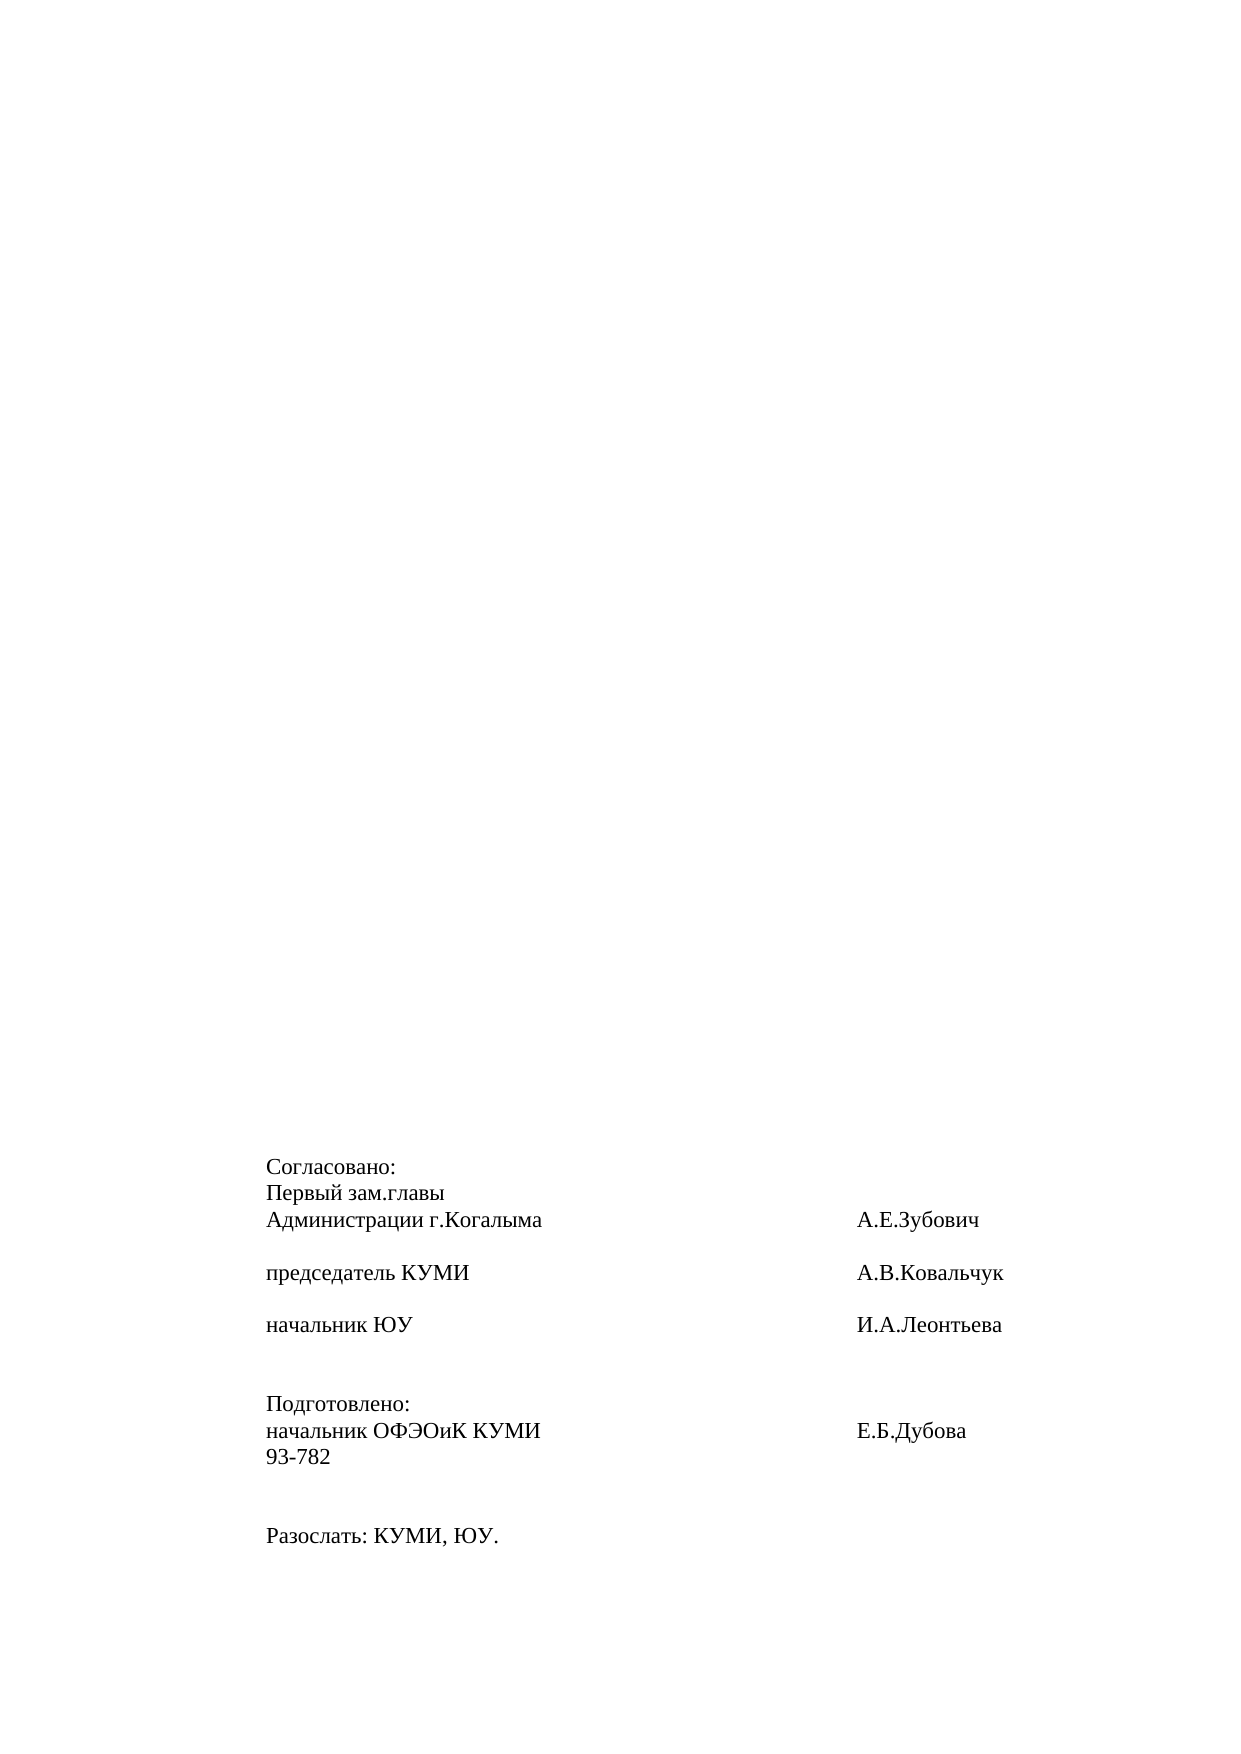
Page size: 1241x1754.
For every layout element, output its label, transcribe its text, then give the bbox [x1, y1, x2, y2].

text начальник ЮУ И.А.Леонтьева [266, 1311, 1181, 1338]
text начальник ОФЭОиК КУМИ Е.Б.Дубова [266, 1417, 1181, 1443]
text Согласовано: [266, 1153, 1181, 1179]
text Подготовлено: [266, 1390, 1181, 1417]
text Первый зам.главы [266, 1179, 1181, 1206]
text 93-782 [266, 1443, 1181, 1469]
text председатель КУМИ А.В.Ковальчук [266, 1258, 1181, 1285]
text Администрации г.Когалыма А.Е.Зубович [266, 1206, 1181, 1232]
text Разослать: КУМИ, ЮУ. [266, 1522, 1181, 1548]
